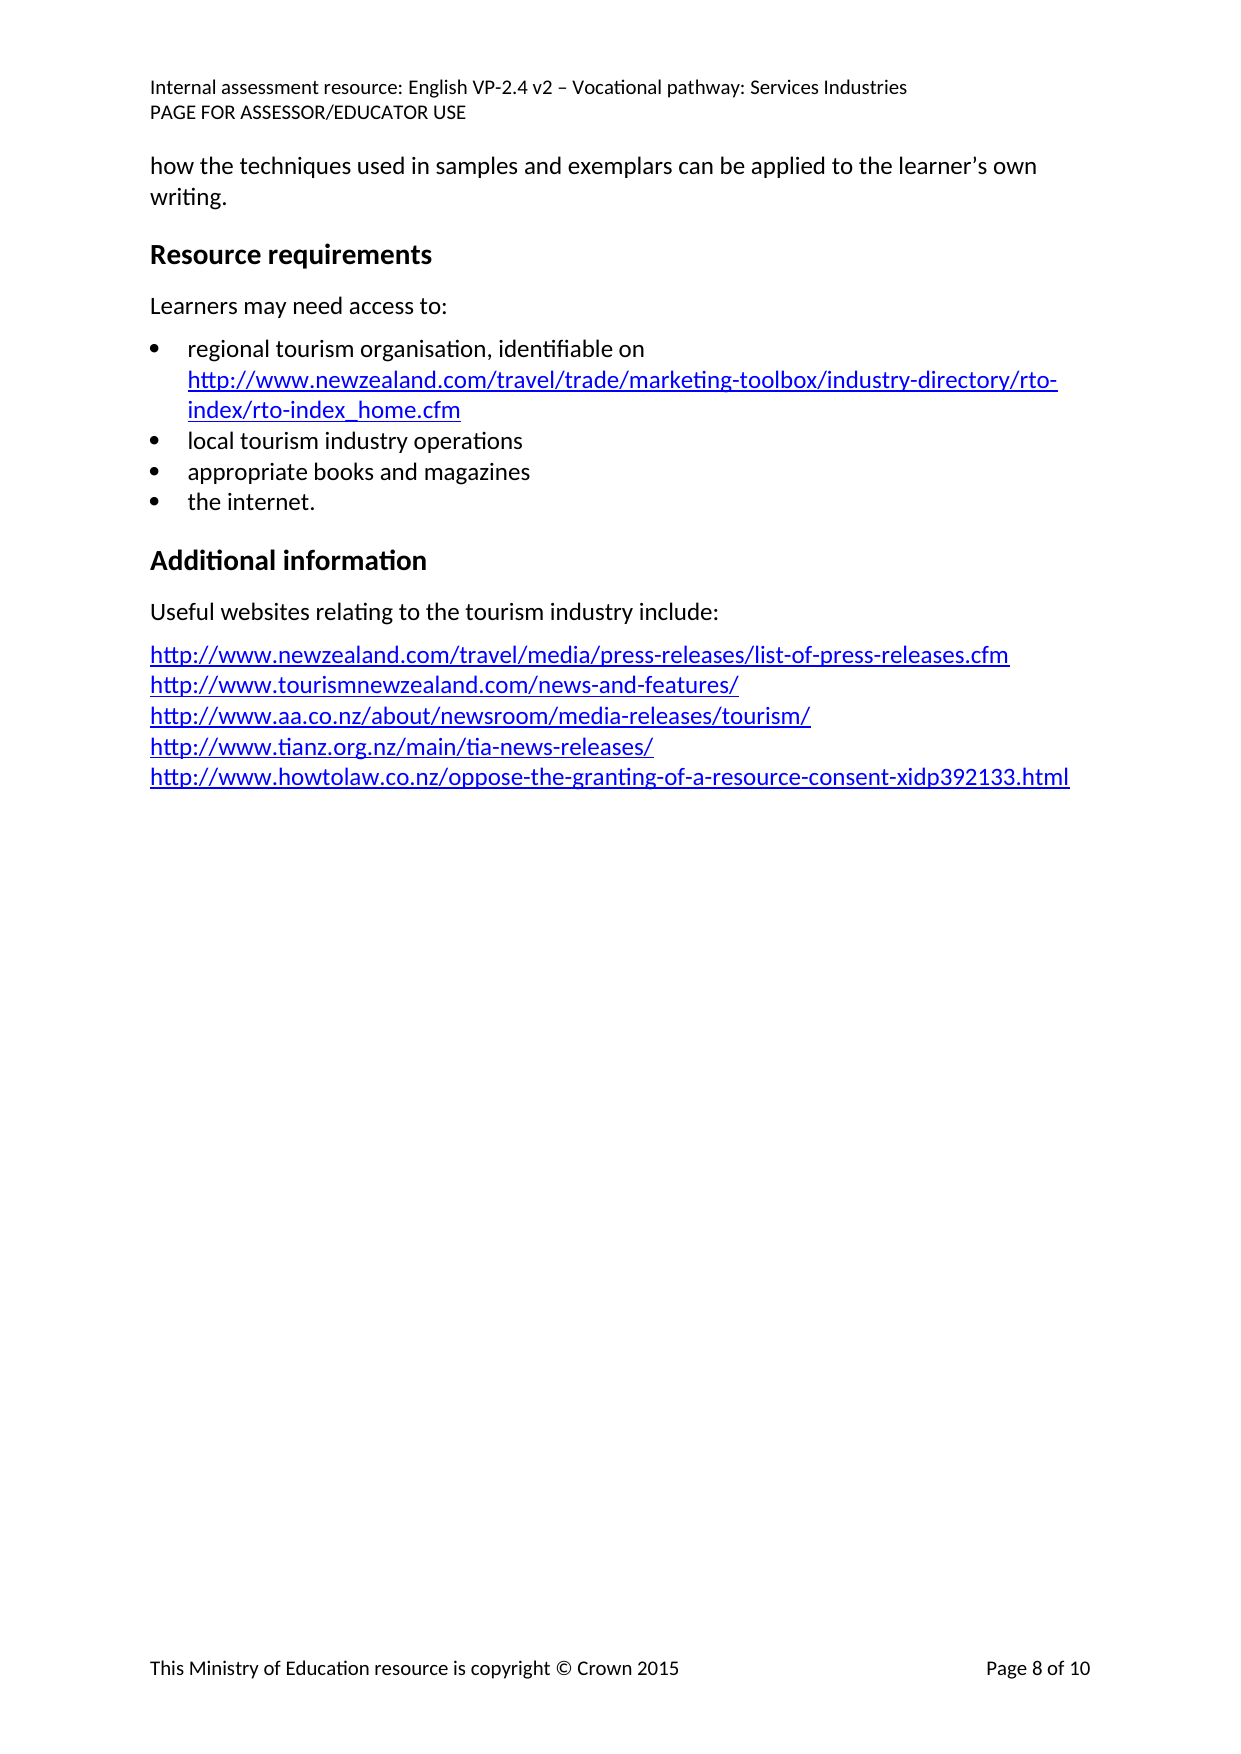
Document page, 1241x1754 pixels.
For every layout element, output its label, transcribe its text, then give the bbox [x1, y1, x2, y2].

text http://www.tourismnewzealand.com/news-and-features/ [150, 669, 1090, 700]
text http://www.howtolaw.co.nz/oppose-the-granting-of-a-resource-consent-xidp392133.html [150, 761, 1090, 792]
list appropriate books and magazines [150, 456, 1090, 486]
subtitle Resource requirements [150, 236, 1090, 272]
text Learners may need access to: [150, 291, 1090, 321]
subtitle Additional information [150, 542, 1090, 577]
list the internet. [150, 486, 1090, 517]
text http://www.newzealand.com/travel/media/press-releases/list-of-press-releases.cfm [150, 639, 1090, 669]
list local tourism industry operations [150, 425, 1090, 456]
list regional tourism organisation, identifiable on http://www.newzealand.com/travel/trade/marketing-toolbox/industry-directory/rto-index/rto-index_home.cfm [150, 333, 1090, 425]
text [150, 150, 1090, 211]
text Useful websites relating to the tourism industry include: [150, 596, 1090, 627]
text http://www.aa.co.nz/about/newsroom/media-releases/tourism/ [150, 700, 1090, 731]
text http://www.tianz.org.nz/main/tia-news-releases/ [150, 731, 1090, 761]
